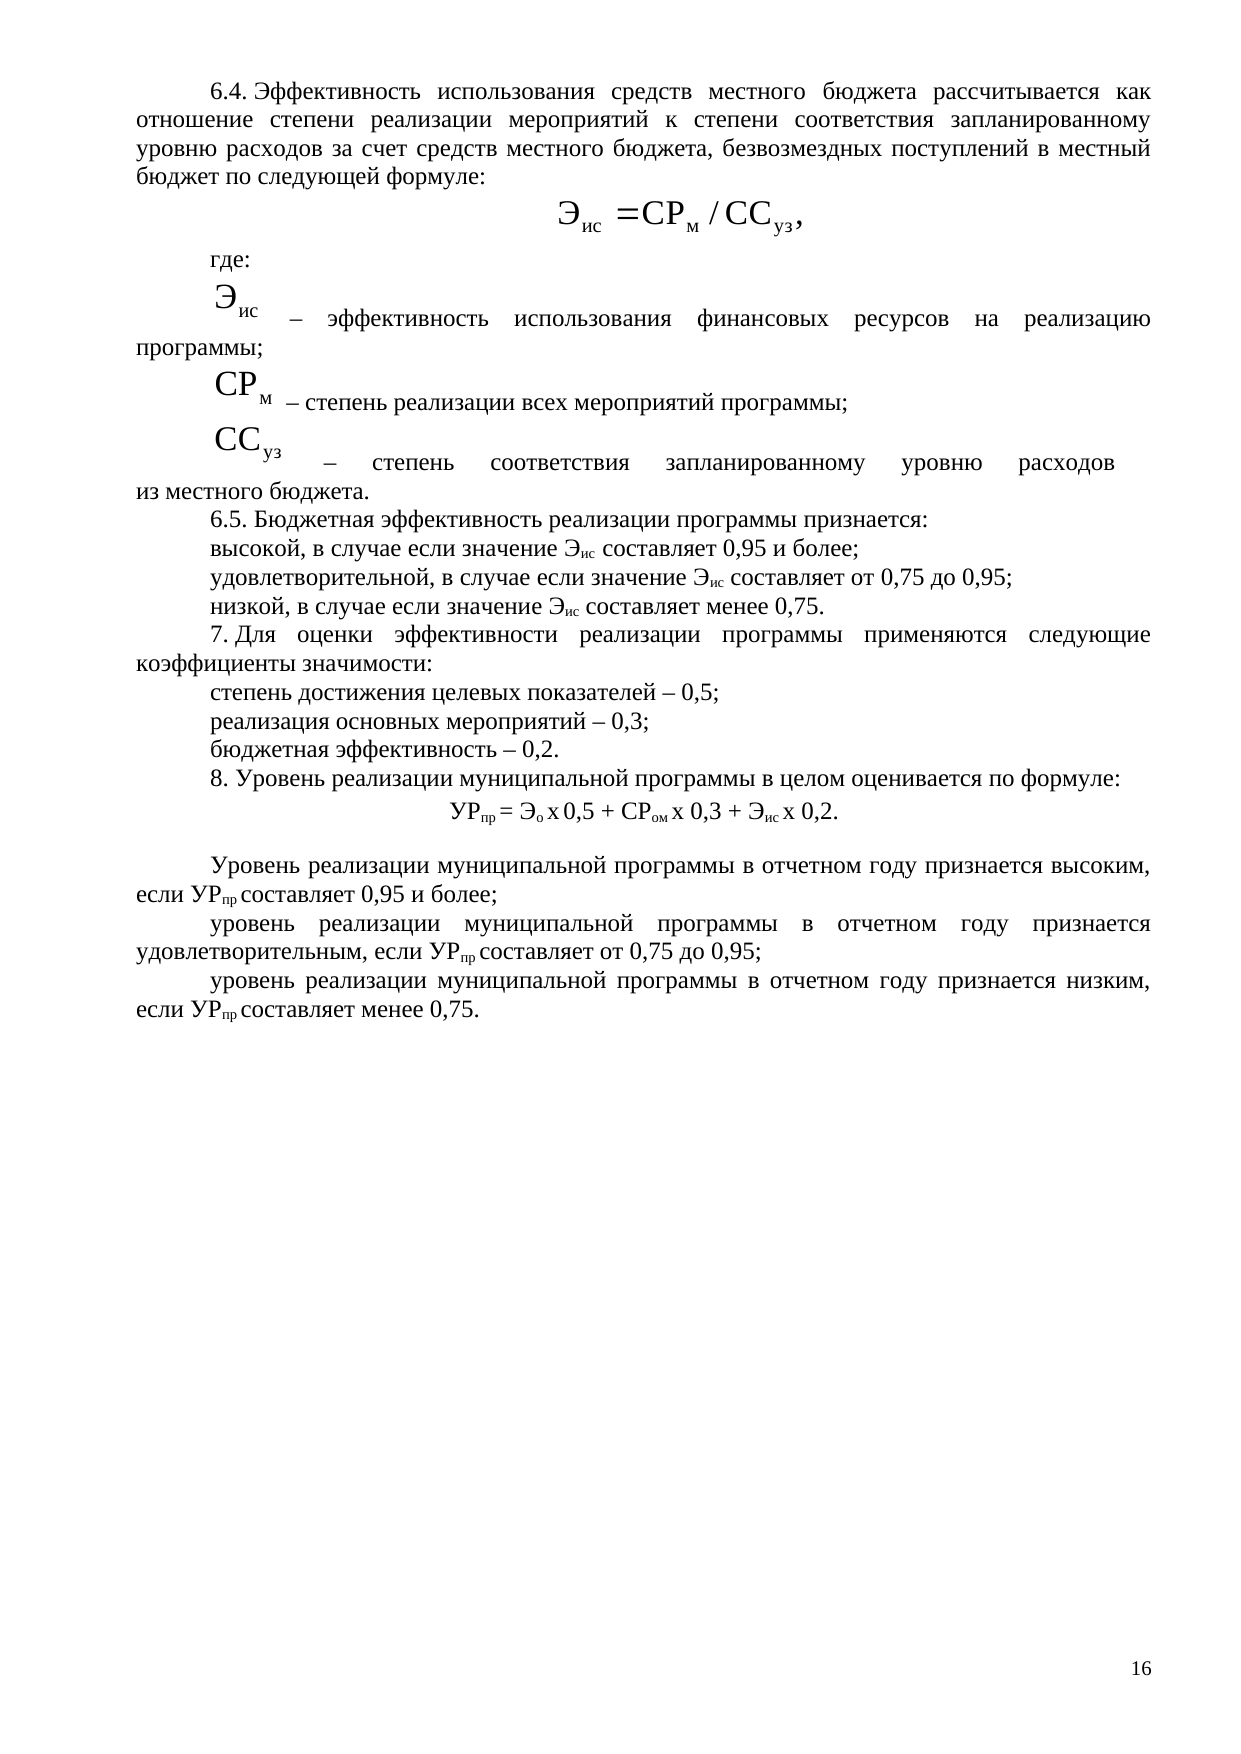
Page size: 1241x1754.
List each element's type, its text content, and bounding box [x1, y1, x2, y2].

text – степень соответствия запланированному уровню расходов из местного бюджета. [136, 416, 1152, 504]
text степень достижения целевых показателей – 0,5; [136, 677, 1152, 706]
text уровень реализации муниципальной программы в отчетном году признается удовлетворительным, если УРпр составляет от 0,75 до 0,95; [136, 908, 1152, 965]
text удовлетворительной, в случае если значение Эис составляет от 0,75 до 0,95; [136, 562, 1152, 591]
text – степень реализации всех мероприятий программы; [136, 360, 1152, 416]
text 8. Уровень реализации муниципальной программы в целом оценивается по формуле: [136, 763, 1152, 792]
text где: [136, 244, 1152, 273]
text УРпр = Эо х 0,5 + СРом х 0,3 + Эис х 0,2. [136, 796, 1152, 825]
text – эффективность использования финансовых ресурсов на реализацию программы; [136, 273, 1152, 360]
text низкой, в случае если значение Эис составляет менее 0,75. [136, 591, 1152, 619]
text высокой, в случае если значение Эис составляет 0,95 и более; [136, 533, 1152, 562]
text реализация основных мероприятий – 0,3; [136, 706, 1152, 734]
text бюджетная эффективность – 0,2. [136, 734, 1152, 763]
text 6.4. Эффективность использования средств местного бюджета рассчитывается как отношение степени реализации мероприятий к степени соответствия запланированному уровню расходов за счет средств местного бюджета, безвозмездных поступлений в местный бюджет по следующей формуле: [136, 77, 1152, 189]
text 7. Для оценки эффективности реализации программы применяются следующие коэффициенты значимости: [136, 619, 1152, 677]
text 6.5. Бюджетная эффективность реализации программы признается: [136, 504, 1152, 533]
text Уровень реализации муниципальной программы в отчетном году признается высоким, если УРпр составляет 0,95 и более; [136, 850, 1152, 908]
text уровень реализации муниципальной программы в отчетном году признается низким, если УРпр составляет менее 0,75. [136, 965, 1152, 1023]
